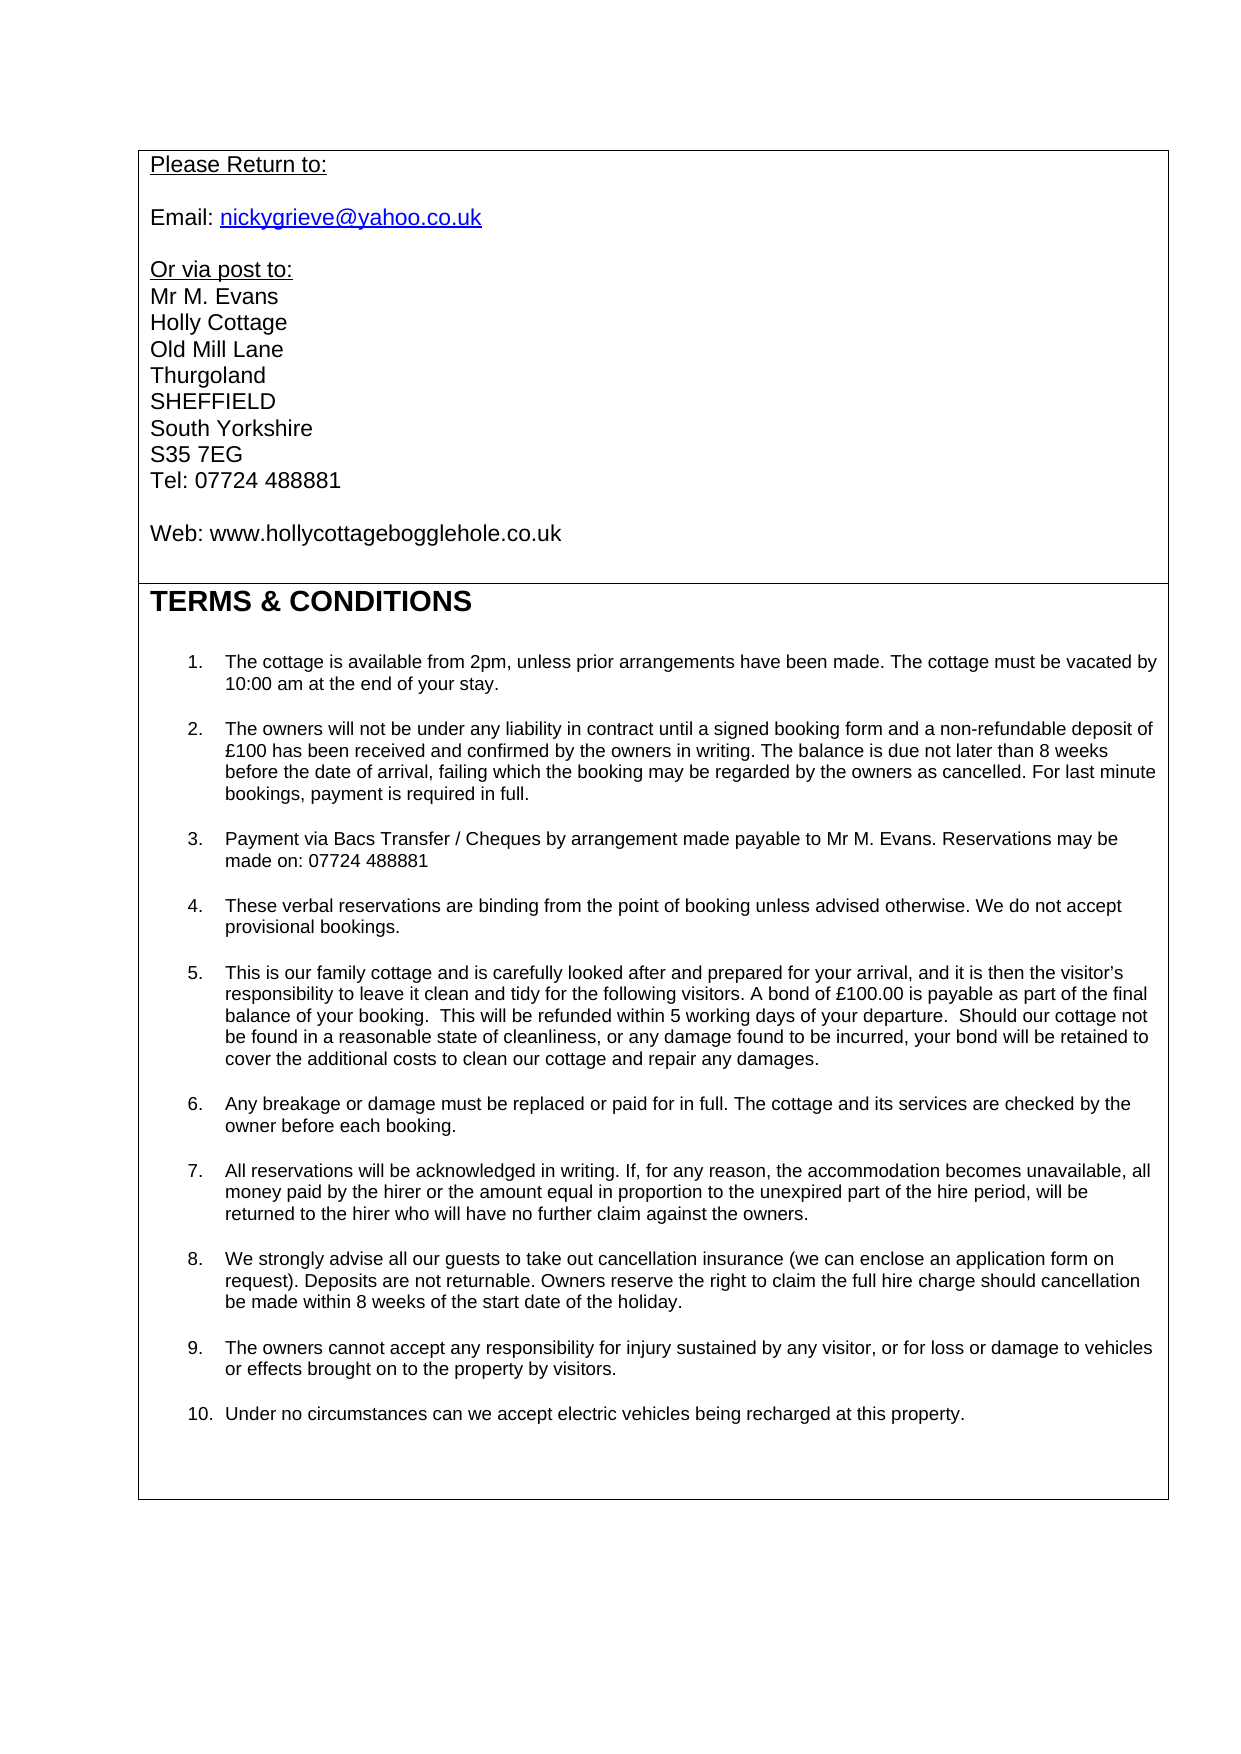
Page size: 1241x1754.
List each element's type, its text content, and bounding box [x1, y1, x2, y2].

table_cell TERMS & CONDITIONS The cottage is available from 2pm, unless prior arrangements have been made. The cottage must be vacated by 10:00 am at the end of your stay. The owners will not be under any liability in contract until a signed booking form and a non-refundable deposit of £100 has been received and confirmed by the owners in writing. The balance is due not later than 8 weeks before the date of arrival, failing which the booking may be regarded by the owners as cancelled. For last minute bookings, payment is required in full. Payment via Bacs Transfer / Cheques by arrangement made payable to Mr M. Evans. Reservations may be made on: 07724 488881 These verbal reservations are binding from the point of booking unless advised otherwise. We do not accept provisional bookings. This is our family cottage and is carefully looked after and prepared for your arrival, and it is then the visitor’s responsibility to leave it clean and tidy for the following visitors. A bond of £100.00 is payable as part of the final balance of your booking. This will be refunded within 5 working days of your departure. Should our cottage not be found in a reasonable state of cleanliness, or any damage found to be incurred, your bond will be retained to cover the additional costs to clean our cottage and repair any damages. Any breakage or damage must be replaced or paid for in full. The cottage and its services are checked by the owner before each booking. All reservations will be acknowledged in writing. If, for any reason, the accommodation becomes unavailable, all money paid by the hirer or the amount equal in proportion to the unexpired part of the hire period, will be returned to the hirer who will have no further claim against the owners. We strongly advise all our guests to take out cancellation insurance (we can enclose an application form on request). Deposits are not returnable. Owners reserve the right to claim the full hire charge should cancellation be made within 8 weeks of the start date of the holiday. The owners cannot accept any responsibility for injury sustained by any visitor, or for loss or damage to vehicles or effects brought on to the property by visitors. Under no circumstances can we accept electric vehicles being recharged at this property. [139, 584, 1168, 1499]
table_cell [139, 151, 1168, 583]
